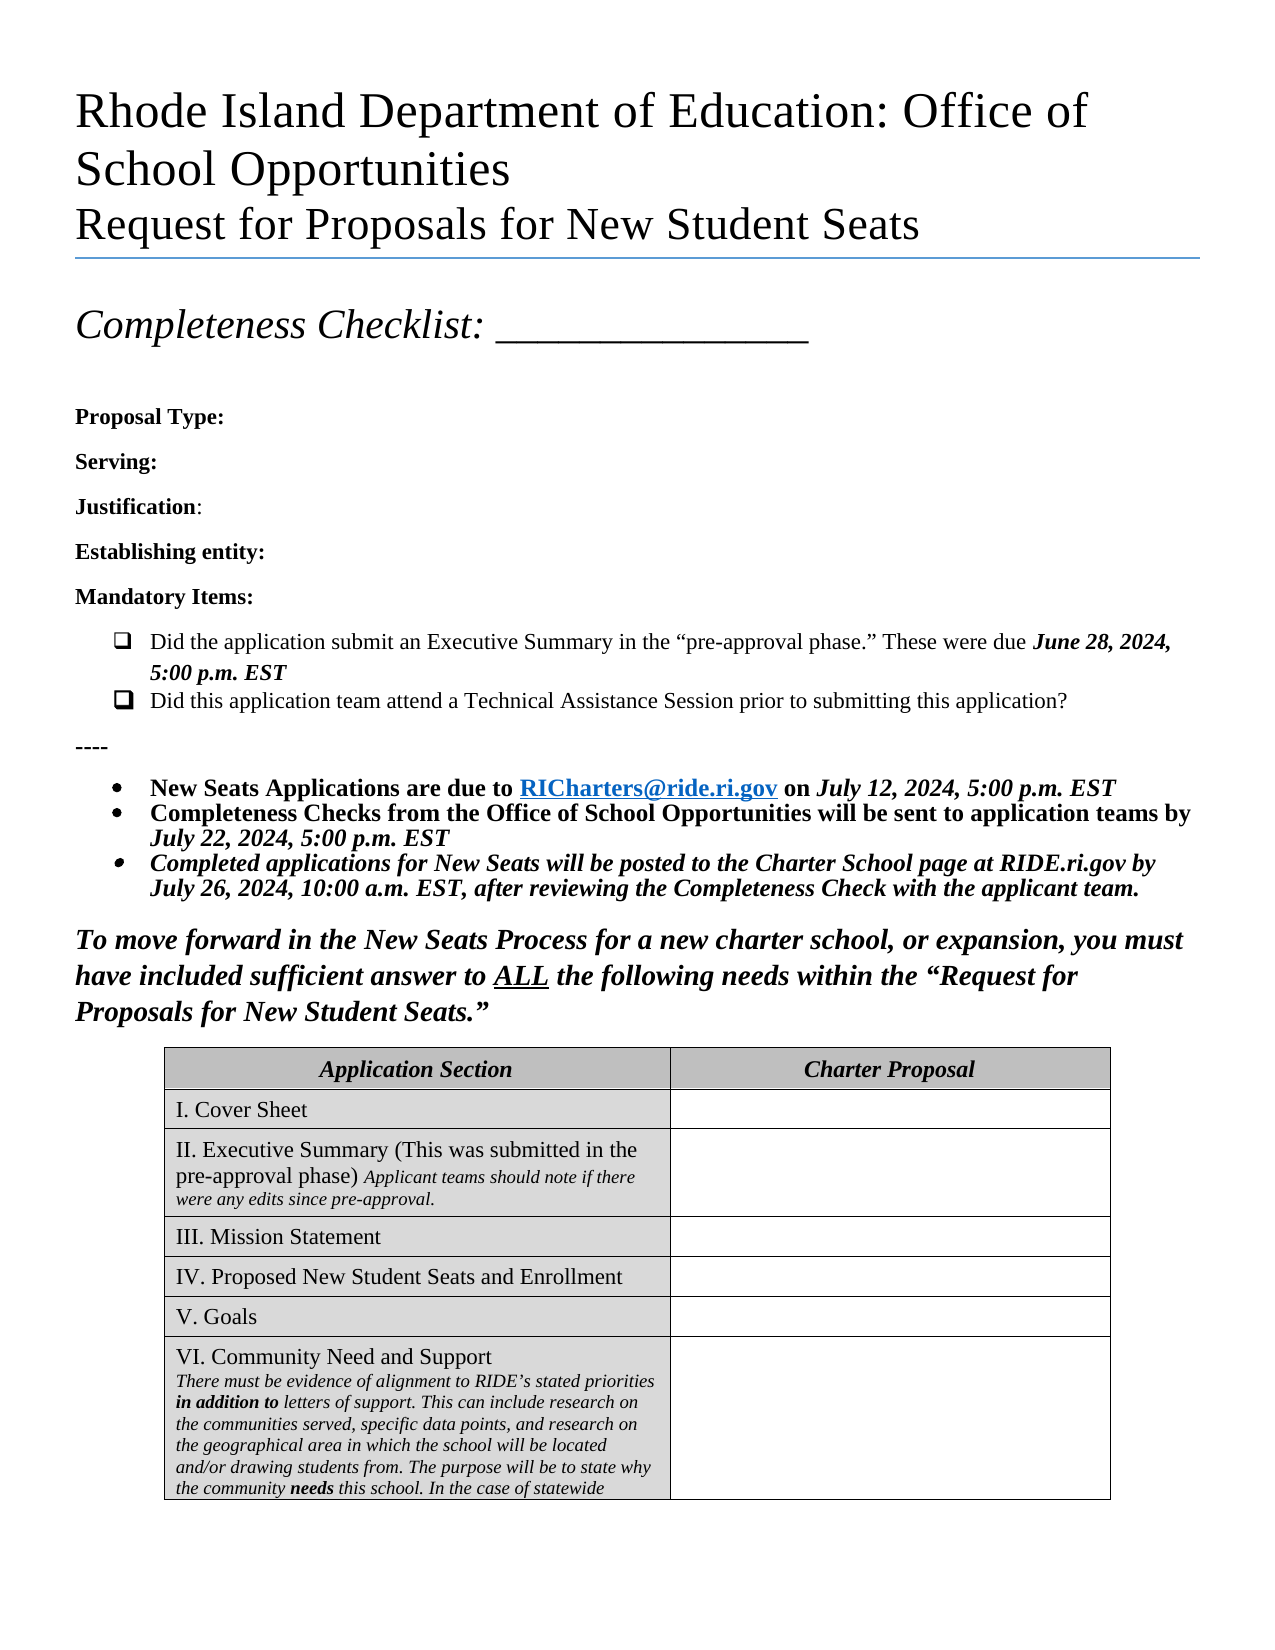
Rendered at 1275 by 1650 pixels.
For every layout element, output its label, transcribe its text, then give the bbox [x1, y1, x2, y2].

table_cell IV. Proposed New Student Seats and Enrollment [165, 1257, 670, 1296]
list Did the application submit an Executive Summary in the “pre-approval phase.” These were due June 28, 2024, 5:00 p.m. EST [112, 628, 1200, 685]
list Completed applications for New Seats will be posted to the Charter School page at RIDE.ri.gov by July 26, 2024, 10:00 a.m. EST, after reviewing the Completeness Check with the applicant team. [112, 851, 1200, 901]
text Serving: [75, 448, 1200, 474]
text Establishing entity: [75, 538, 1200, 564]
table_header Application Section [165, 1048, 670, 1088]
text Mandatory Items: [75, 583, 1200, 610]
table_cell V. Goals [165, 1297, 670, 1336]
text Justification: [75, 493, 1200, 519]
table_cell [671, 1090, 1110, 1128]
table_cell [671, 1257, 1110, 1296]
list Did this application team attend a Technical Assistance Session prior to submitting this application? [112, 689, 1200, 714]
table_cell [671, 1337, 1110, 1499]
text To move forward in the New Seats Process for a new charter school, or expansion, you must have included sufficient answer to ALL the following needs within the “Request for Proposals for New Student Seats.” [75, 922, 1200, 1028]
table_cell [165, 1337, 670, 1499]
table_header Charter Proposal [671, 1048, 1110, 1088]
table_cell [671, 1217, 1110, 1256]
table_cell II. Executive Summary (This was submitted in the pre-approval phase) Applicant teams should note if there were any edits since pre-approval. [165, 1129, 670, 1216]
text Completeness Checklist: _______________ [75, 300, 1200, 348]
table_cell [671, 1129, 1110, 1216]
table_cell III. Mission Statement [165, 1217, 670, 1256]
table_cell I. Cover Sheet [165, 1090, 670, 1128]
text ---- [75, 735, 1200, 760]
table_cell [671, 1297, 1110, 1336]
text Proposal Type: [75, 403, 1200, 429]
list New Seats Applications are due to RICharters@ride.ri.gov on July 12, 2024, 5:00 p.m. EST [112, 776, 1200, 801]
list Completeness Checks from the Office of School Opportunities will be sent to application teams by July 22, 2024, 5:00 p.m. EST [112, 801, 1200, 851]
